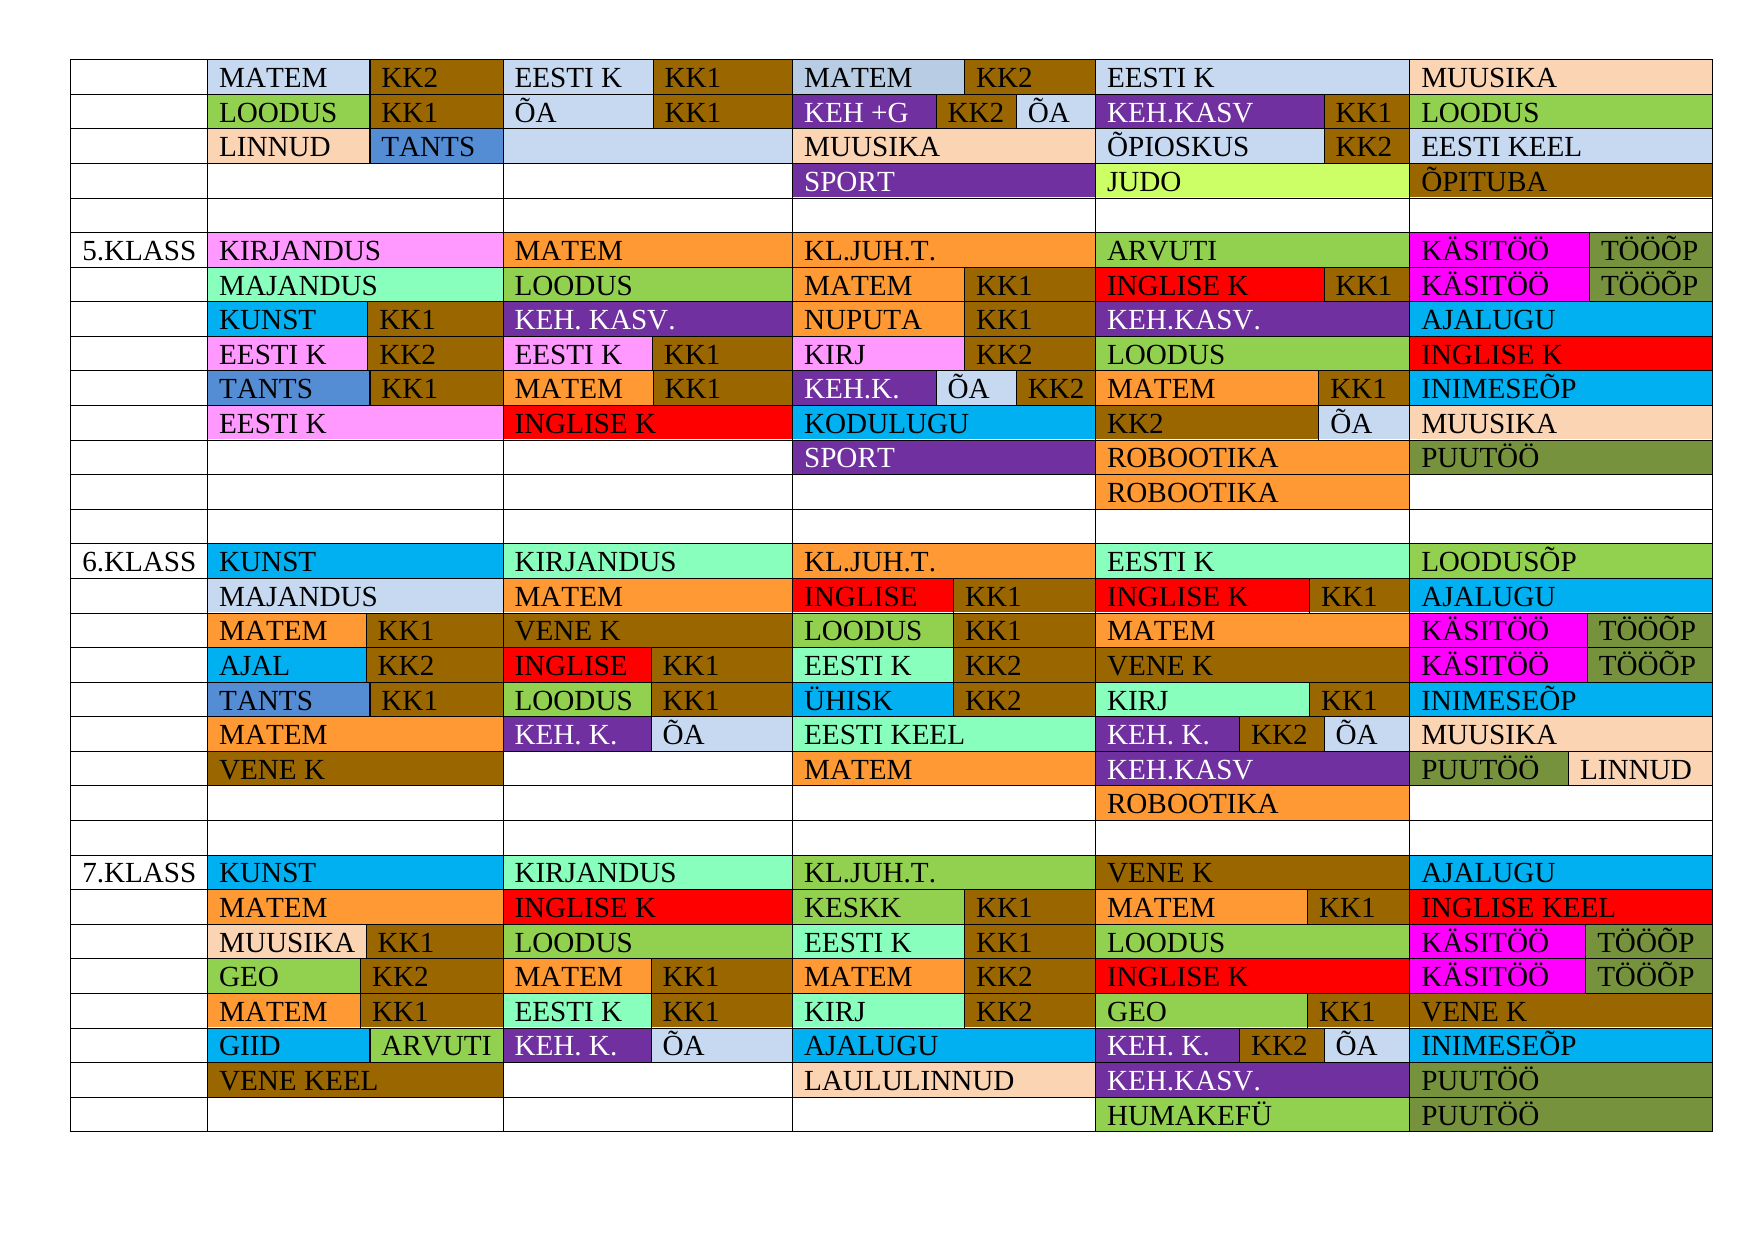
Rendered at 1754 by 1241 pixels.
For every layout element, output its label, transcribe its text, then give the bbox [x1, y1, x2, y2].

table_cell KEH.KASV [1096, 95, 1324, 128]
table_cell 5.KLASS [71, 233, 207, 267]
table_cell LOODUS [1096, 925, 1409, 958]
table_cell KK1 [965, 268, 1095, 301]
table_cell VENE K [208, 752, 503, 785]
table_cell KÄSITÖÖ [1410, 648, 1587, 682]
table_cell [1410, 199, 1712, 232]
table_cell [1410, 821, 1712, 854]
table_cell MATEM [208, 994, 360, 1027]
table_cell KEH. K. [1096, 717, 1239, 751]
table_cell INGLISE K [1096, 579, 1309, 612]
table_cell HUMAKEFÜ [1096, 1098, 1409, 1131]
table_cell ÕA [652, 717, 792, 751]
table_cell MUUSIKA [208, 925, 366, 958]
table_cell [504, 752, 792, 785]
table_cell [504, 129, 792, 163]
table_cell MATEM [208, 717, 503, 751]
table_cell MATEM [1096, 890, 1307, 924]
table_cell TÖÖÕP [1586, 959, 1712, 993]
table_cell KK2 [368, 337, 503, 370]
table_cell MATEM [504, 579, 792, 612]
table_cell [71, 959, 207, 993]
table_cell MATEM [793, 268, 964, 301]
table_cell LOODUS [504, 683, 651, 716]
table_cell KK1 [652, 959, 792, 993]
table_cell [1096, 199, 1409, 232]
table_cell [208, 199, 503, 232]
table_cell 7.KLASS [71, 856, 207, 889]
table_cell [504, 164, 792, 197]
table_cell [1410, 786, 1712, 820]
table_cell EESTI KEEL [793, 717, 1095, 751]
table_cell ROBOOTIKA [1096, 441, 1409, 474]
table_cell MATEM [504, 371, 653, 405]
table_cell ÕA [1017, 95, 1095, 128]
table_cell KK1 [652, 994, 792, 1027]
table_cell [71, 648, 207, 682]
table_cell MATEM [208, 60, 369, 94]
table_cell KÄSITÖÖ [1410, 925, 1585, 958]
table_cell KK1 [371, 683, 503, 716]
table_cell KK2 [371, 60, 503, 94]
table_cell KK1 [954, 614, 1095, 647]
table_cell [1410, 475, 1712, 509]
table_cell KEH +G [793, 95, 936, 128]
table_cell TÖÖÕP [1588, 614, 1712, 647]
table_cell [208, 441, 503, 474]
table_cell KK1 [954, 579, 1095, 612]
table_cell [208, 475, 503, 509]
table_cell EESTI K [208, 406, 503, 439]
table_cell [793, 475, 1095, 509]
table_cell SPORT [793, 164, 1095, 197]
table_cell [71, 475, 207, 509]
table_cell KESKK [793, 890, 964, 924]
table_cell KIRJANDUS [504, 856, 792, 889]
table_cell TÖÖÕP [1586, 925, 1712, 958]
table_cell AJALUGU [1410, 579, 1712, 612]
table_cell MATEM [1096, 371, 1318, 405]
table_cell KK1 [1325, 95, 1409, 128]
table_cell KUNST [208, 302, 367, 336]
table_cell TÖÖÕP [1588, 648, 1712, 682]
table_cell [504, 1063, 792, 1097]
table_cell [793, 821, 1095, 854]
table_cell LOODUS [504, 268, 792, 301]
table_cell [793, 510, 1095, 543]
table_cell LOODUS [793, 614, 953, 647]
table_cell ÕA [937, 371, 1016, 405]
table_cell [793, 1098, 1095, 1131]
table_cell AJALUGU [793, 1029, 1095, 1062]
table_cell KK1 [652, 683, 792, 716]
table_cell TÖÖÕP [1590, 233, 1712, 267]
table_cell [208, 1098, 503, 1131]
table_cell [71, 510, 207, 543]
table_cell [71, 683, 207, 716]
table_cell [71, 890, 207, 924]
table_cell [504, 199, 792, 232]
table_cell [71, 717, 207, 751]
table_cell [71, 268, 207, 301]
table_cell INGLISE K [1096, 268, 1324, 301]
table_cell KIRJANDUS [208, 233, 503, 267]
table_cell EESTI K [504, 60, 653, 94]
table_cell KEH.K. [793, 371, 936, 405]
table_cell MATEM [793, 60, 964, 94]
table_cell PUUTÖÖ [1410, 752, 1568, 785]
table_cell KK1 [652, 648, 792, 682]
table_cell [793, 786, 1095, 820]
table_cell INIMESEÕP [1410, 371, 1712, 405]
table_cell [793, 199, 1095, 232]
table_cell KK1 [1308, 994, 1409, 1027]
table_cell [71, 95, 207, 128]
table_cell EESTI K [793, 925, 964, 958]
table_cell [208, 164, 503, 197]
table_cell KK1 [1310, 579, 1409, 612]
table_cell LINNUD [208, 129, 369, 163]
table_cell [504, 441, 792, 474]
table_cell MATEM [208, 890, 503, 924]
table_cell KK2 [965, 959, 1095, 993]
table_cell KK2 [965, 60, 1095, 94]
table_cell [71, 164, 207, 197]
table_cell EESTI KEEL [1410, 129, 1712, 163]
table_cell EESTI K [504, 337, 652, 370]
table_cell [71, 1063, 207, 1097]
table_cell [1096, 821, 1409, 854]
table_cell INGLISE K [504, 406, 792, 439]
table_cell MATEM [208, 614, 366, 647]
table_cell KK2 [1017, 371, 1095, 405]
table_cell KIRJ [793, 337, 964, 370]
table_cell MAJANDUS [208, 268, 503, 301]
table_cell KK1 [654, 60, 792, 94]
table_cell INGLISE [793, 579, 953, 612]
table_cell KK2 [1240, 717, 1324, 751]
table_cell TANTS [208, 683, 369, 716]
table_cell MATEM [793, 959, 964, 993]
table_cell KEH. KASV. [504, 302, 792, 336]
table_cell KEH.KASV [1096, 752, 1409, 785]
table_cell [208, 510, 503, 543]
table_cell KEH. K. [504, 1029, 651, 1062]
table_cell [71, 994, 207, 1027]
table_cell KK1 [1310, 683, 1409, 716]
table_cell KIRJANDUS [504, 544, 792, 578]
table_cell GIID [208, 1029, 369, 1062]
table_cell KK1 [371, 95, 503, 128]
table_cell PUUTÖÖ [1410, 1098, 1712, 1131]
table_cell TANTS [371, 129, 503, 163]
table_cell [504, 821, 792, 854]
table_cell [71, 60, 207, 94]
table_cell INGLISE K [1096, 959, 1409, 993]
table_cell NUPUTA [793, 302, 964, 336]
table_cell EESTI K [1096, 544, 1409, 578]
table_cell LINNUD [1569, 752, 1712, 785]
table_cell ÕPIOSKUS [1096, 129, 1324, 163]
table_cell [504, 510, 792, 543]
table_cell [71, 614, 207, 647]
table_cell INIMESEÕP [1410, 683, 1712, 716]
table_cell ROBOOTIKA [1096, 475, 1409, 509]
table_cell LOODUS [1096, 337, 1409, 370]
table_cell MUUSIKA [1410, 406, 1712, 439]
table_cell TÖÖÕP [1590, 268, 1712, 301]
table_cell [71, 1098, 207, 1131]
table_cell [71, 337, 207, 370]
table_cell KK1 [1319, 371, 1409, 405]
table_cell 6.KLASS [71, 544, 207, 578]
table_cell ÕA [1325, 717, 1409, 751]
table_cell KK1 [361, 994, 503, 1027]
table_cell KK2 [954, 648, 1095, 682]
table_cell ÕA [504, 95, 653, 128]
table_cell [71, 925, 207, 958]
table_cell KIRJ [793, 994, 964, 1027]
table_cell VENE K [1096, 648, 1409, 682]
table_cell KODULUGU [793, 406, 1095, 439]
table_cell AJAL [208, 648, 366, 682]
table_cell MUUSIKA [1410, 717, 1712, 751]
table_cell ÕPITUBA [1410, 164, 1712, 197]
table_cell [1410, 510, 1712, 543]
table_cell [71, 199, 207, 232]
table_cell KUNST [208, 544, 503, 578]
table_cell [71, 1029, 207, 1062]
table_cell KK2 [367, 648, 503, 682]
table_cell EESTI K [1096, 60, 1409, 94]
table_cell VENE K [1410, 994, 1712, 1027]
table_cell [71, 821, 207, 854]
table_cell [71, 371, 207, 405]
table_cell KEH. K. [504, 717, 651, 751]
table_cell KL.JUH.T. [793, 544, 1095, 578]
table_cell PUUTÖÖ [1410, 1063, 1712, 1097]
table_cell LAULULINNUD [793, 1063, 1095, 1097]
table_cell KK1 [965, 302, 1095, 336]
table_cell INGLISE K [1410, 337, 1712, 370]
table_cell INGLISE [504, 648, 651, 682]
table_cell MATEM [793, 752, 1095, 785]
table_cell GEO [208, 959, 360, 993]
table_cell KK1 [368, 302, 503, 336]
table_cell KIRJ [1096, 683, 1309, 716]
table_cell [71, 579, 207, 612]
table_cell [504, 786, 792, 820]
table_cell ARVUTI [371, 1029, 503, 1062]
table_cell MATEM [504, 233, 792, 267]
table_cell KK1 [965, 925, 1095, 958]
table_cell AJALUGU [1410, 302, 1712, 336]
table_cell KK2 [965, 337, 1095, 370]
table_cell KK2 [361, 959, 503, 993]
table_cell KK1 [367, 614, 503, 647]
table_cell KK2 [1240, 1029, 1324, 1062]
table_cell MUUSIKA [793, 129, 1095, 163]
table_cell KL.JUH.T. [793, 233, 1095, 267]
table_cell LOODUS [504, 925, 792, 958]
table_cell ÕA [1325, 1029, 1409, 1062]
table_cell LOODUS [1410, 95, 1712, 128]
table_cell ÜHISK [793, 683, 953, 716]
table_cell VENE K [1096, 856, 1409, 889]
table_cell KÄSITÖÖ [1410, 233, 1589, 267]
table_cell [71, 752, 207, 785]
table_cell KK2 [1096, 406, 1318, 439]
table_cell ROBOOTIKA [1096, 786, 1409, 820]
table_cell KK1 [653, 337, 792, 370]
table_cell KEH.KASV. [1096, 1063, 1409, 1097]
table_cell KEH.KASV. [1096, 302, 1409, 336]
table_cell JUDO [1096, 164, 1409, 197]
table_cell [71, 302, 207, 336]
table_cell [71, 129, 207, 163]
table_cell KÄSITÖÖ [1410, 959, 1585, 993]
table_cell KK2 [954, 683, 1095, 716]
table_cell KK1 [965, 890, 1095, 924]
table_cell [208, 821, 503, 854]
table_cell ÕA [1319, 406, 1409, 439]
table_cell SPORT [793, 441, 1095, 474]
table_cell [71, 786, 207, 820]
table_cell KK1 [371, 371, 503, 405]
table_cell KK2 [965, 994, 1095, 1027]
table_cell KÄSITÖÖ [1410, 614, 1587, 647]
table_cell EESTI K [208, 337, 367, 370]
table_cell INGLISE KEEL [1410, 890, 1712, 924]
table_cell LOODUS [208, 95, 369, 128]
table_cell KÄSITÖÖ [1410, 268, 1589, 301]
table_cell PUUTÖÖ [1410, 441, 1712, 474]
table_cell KK1 [654, 371, 792, 405]
table_cell KK2 [937, 95, 1016, 128]
table_cell KEH. K. [1096, 1029, 1239, 1062]
table_cell KK1 [367, 925, 503, 958]
table_cell [208, 786, 503, 820]
table_cell [504, 475, 792, 509]
table_cell [504, 1098, 792, 1131]
table_cell ÕA [652, 1029, 792, 1062]
table_cell KK1 [1308, 890, 1409, 924]
table_cell LOODUSÕP [1410, 544, 1712, 578]
table_cell KK1 [654, 95, 792, 128]
table_cell MAJANDUS [208, 579, 503, 612]
table_cell EESTI K [793, 648, 953, 682]
table_cell TANTS [208, 371, 369, 405]
table_cell MATEM [504, 959, 651, 993]
table_cell VENE KEEL [208, 1063, 503, 1097]
table_cell MATEM [1096, 614, 1409, 647]
table_cell KK1 [1325, 268, 1409, 301]
table_cell INIMESEÕP [1410, 1029, 1712, 1062]
table_cell KL.JUH.T. [793, 856, 1095, 889]
table_cell INGLISE K [504, 890, 792, 924]
table_cell GEO [1096, 994, 1307, 1027]
table_cell [71, 406, 207, 439]
table_cell KUNST [208, 856, 503, 889]
table_cell AJALUGU [1410, 856, 1712, 889]
table_cell EESTI K [504, 994, 651, 1027]
table_cell [1096, 510, 1409, 543]
table_cell MUUSIKA [1410, 60, 1712, 94]
table_cell [71, 441, 207, 474]
table_cell ARVUTI [1096, 233, 1409, 267]
table_cell VENE K [504, 614, 792, 647]
table_cell KK2 [1325, 129, 1409, 163]
